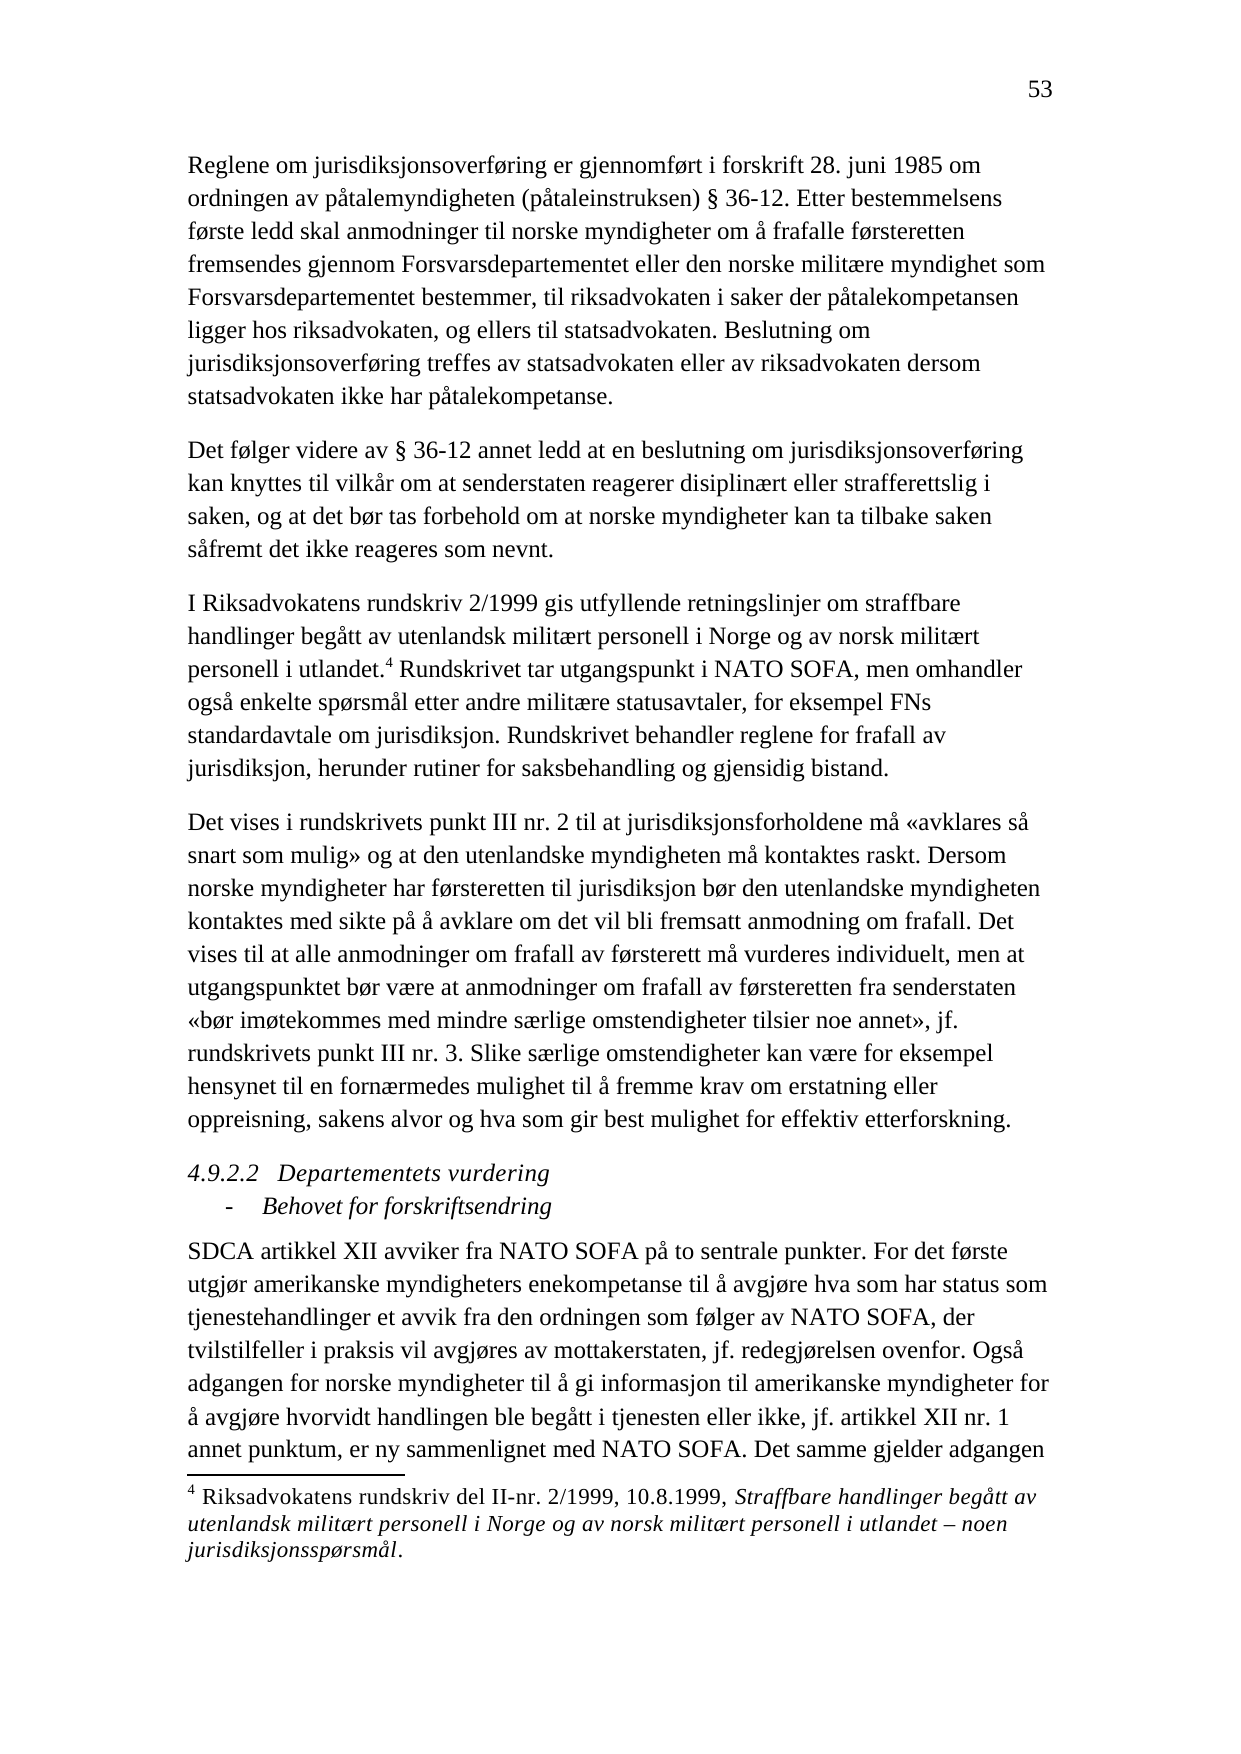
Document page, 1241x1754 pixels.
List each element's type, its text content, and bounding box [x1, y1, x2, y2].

text Reglene om jurisdiksjonsoverføring er gjennomført i forskrift 28. juni 1985 om ordningen av påtalemyndigheten (påtaleinstruksen) § 36-12. Etter bestemmelsens første ledd skal anmodninger til norske myndigheter om å frafalle førsteretten fremsendes gjennom Forsvarsdepartementet eller den norske militære myndighet som Forsvarsdepartementet bestemmer, til riksadvokaten i saker der påtalekompetansen ligger hos riksadvokaten, og ellers til statsadvokaten. Beslutning om jurisdiksjonsoverføring treffes av statsadvokaten eller av riksadvokaten dersom statsadvokaten ikke har påtalekompetanse. [187, 150, 1053, 410]
text Det vises i rundskrivets punkt III nr. 2 til at jurisdiksjonsforholdene må «avklares så snart som mulig» og at den utenlandske myndigheten må kontaktes raskt. Dersom norske myndigheter har førsteretten til jurisdiksjon bør den utenlandske myndigheten kontaktes med sikte på å avklare om det vil bli fremsatt anmodning om frafall. Det vises til at alle anmodninger om frafall av førsterett må vurderes individuelt, men at utgangspunktet bør være at anmodninger om frafall av førsteretten fra senderstaten «bør imøtekommes med mindre særlige omstendigheter tilsier noe annet», jf. rundskrivets punkt III nr. 3. Slike særlige omstendigheter kan være for eksempel hensynet til en fornærmedes mulighet til å fremme krav om erstatning eller oppreisning, sakens alvor og hva som gir best mulighet for effektiv etterforskning. [187, 807, 1053, 1133]
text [187, 1236, 1053, 1463]
text I Riksadvokatens rundskriv 2/1999 gis utfyllende retningslinjer om straffbare handlinger begått av utenlandsk militært personell i Norge og av norsk militært personell i utlandet. Rundskrivet tar utgangspunkt i NATO SOFA, men omhandler også enkelte spørsmål etter andre militære statusavtaler, for eksempel FNs standardavtale om jurisdiksjon. Rundskrivet behandler reglene for frafall av jurisdiksjon, herunder rutiner for saksbehandling og gjensidig bistand. [187, 588, 1053, 782]
subtitle Departementets vurdering [187, 1158, 1053, 1187]
list Behovet for forskriftsendring [225, 1191, 1053, 1220]
text Det følger videre av § 36-12 annet ledd at en beslutning om jurisdiksjonsoverføring kan knyttes til vilkår om at senderstaten reagerer disiplinært eller strafferettslig i saken, og at det bør tas forbehold om at norske myndigheter kan ta tilbake saken såfremt det ikke reageres som nevnt. [187, 435, 1053, 563]
